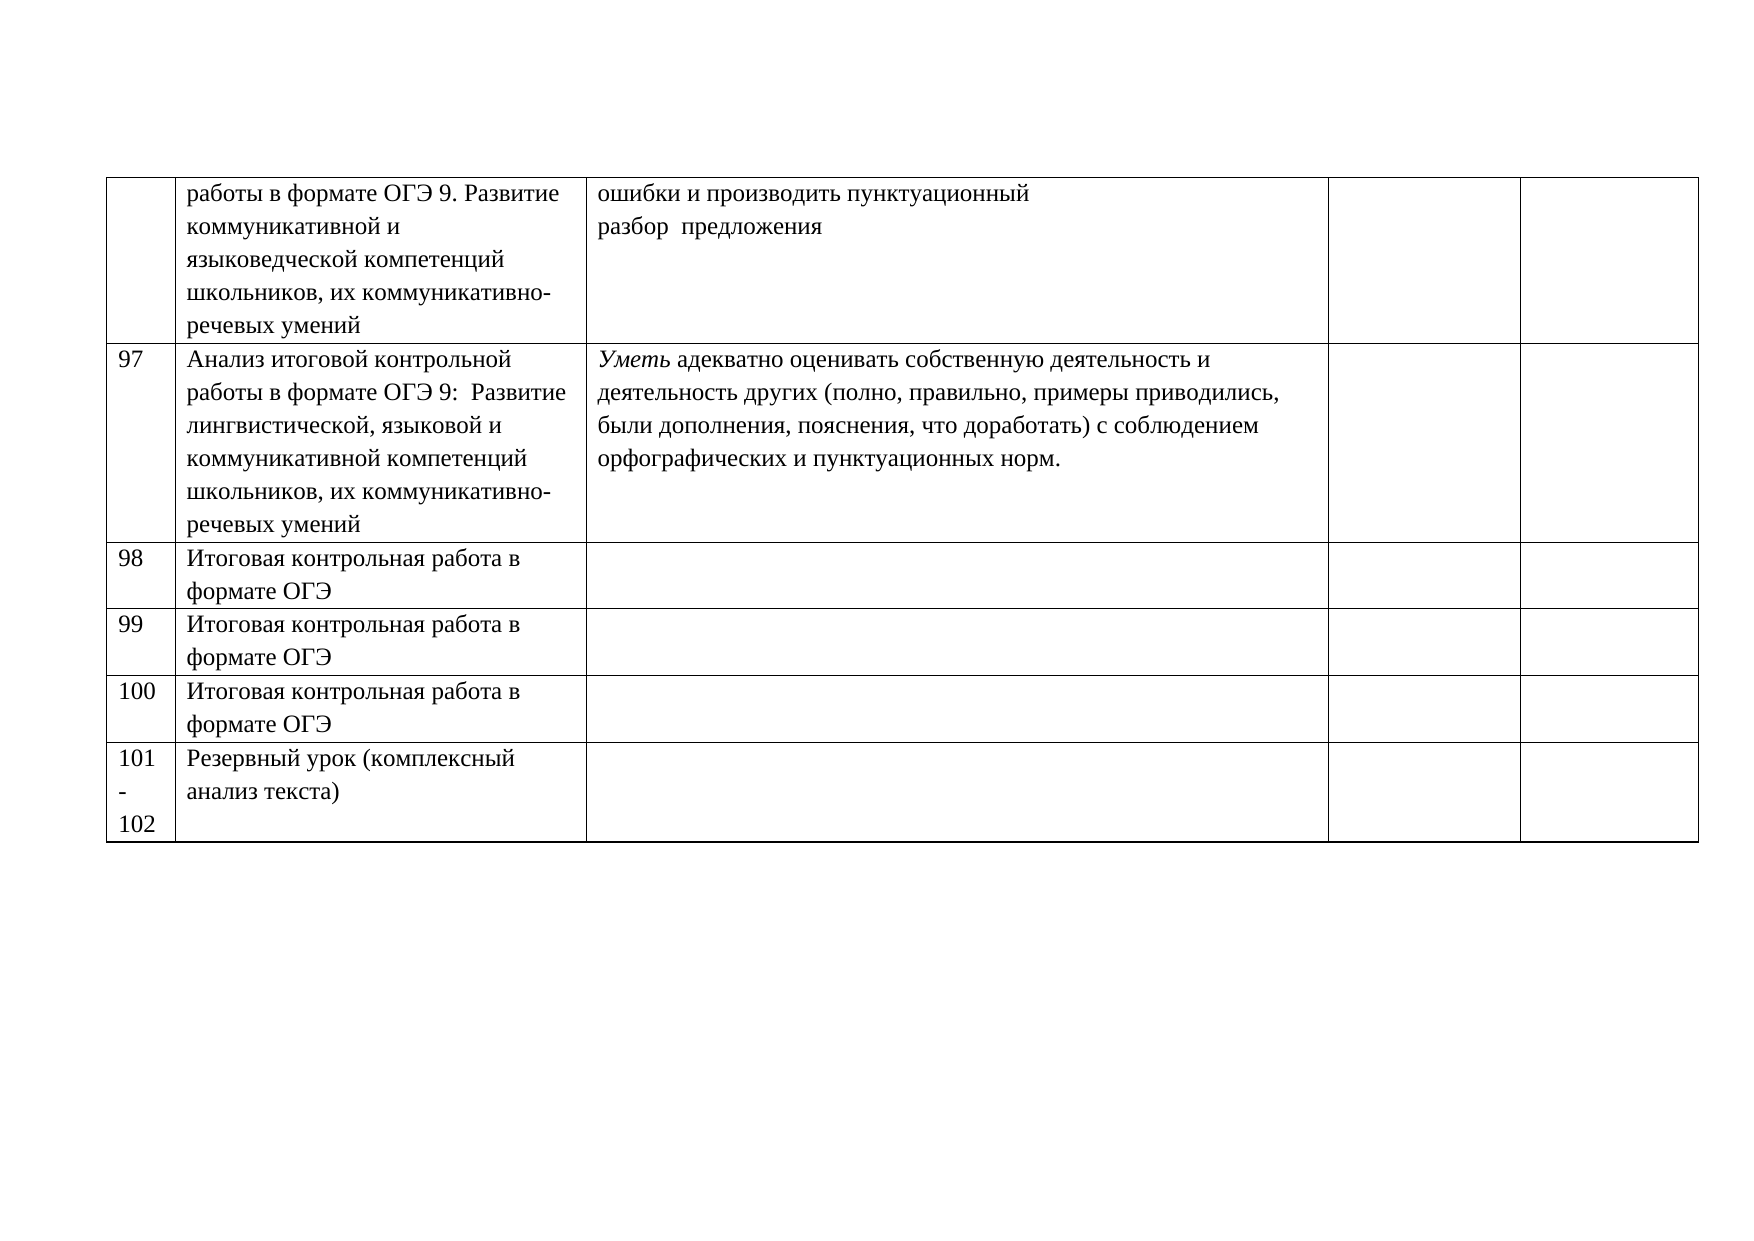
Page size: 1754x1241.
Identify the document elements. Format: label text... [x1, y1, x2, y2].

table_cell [587, 178, 1328, 343]
table_cell [1329, 344, 1520, 542]
table_cell [1329, 609, 1520, 675]
table_cell [587, 609, 1328, 675]
table_cell 99 [107, 609, 175, 675]
table_cell [1521, 344, 1698, 542]
table_cell 97 [107, 344, 175, 542]
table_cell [176, 178, 586, 343]
table_cell [1329, 743, 1520, 841]
table_cell Итоговая контрольная работа в формате ОГЭ [176, 543, 586, 608]
table_cell [587, 743, 1328, 841]
table_cell [1521, 543, 1698, 608]
table_cell 101-102 [107, 743, 175, 841]
table_cell [1521, 676, 1698, 742]
table_cell [1521, 178, 1698, 343]
table_cell Резервный урок (комплексный анализ текста) [176, 743, 586, 841]
table_cell Итоговая контрольная работа в формате ОГЭ [176, 676, 586, 742]
table_cell [587, 676, 1328, 742]
table_cell [1521, 609, 1698, 675]
table_cell Анализ итоговой контрольной работы в формате ОГЭ 9: Развитие лингвистической, языковой и коммуникативной компетенций школьников, их коммуникативно-речевых умений [176, 344, 586, 542]
table_cell [1329, 676, 1520, 742]
table_cell [1329, 543, 1520, 608]
table_cell 98 [107, 543, 175, 608]
table_cell [1329, 178, 1520, 343]
table_cell [587, 543, 1328, 608]
table_cell 96 [107, 178, 175, 343]
table_cell Итоговая контрольная работа в формате ОГЭ [176, 609, 586, 675]
table_cell Уметь адекватно оценивать собственную деятельность и деятельность других (полно, правильно, примеры приводились, были дополнения, пояснения, что доработать) с соблюдением орфографических и пунктуационных норм. [587, 344, 1328, 542]
table_cell [1521, 743, 1698, 841]
table_cell 100 [107, 676, 175, 742]
